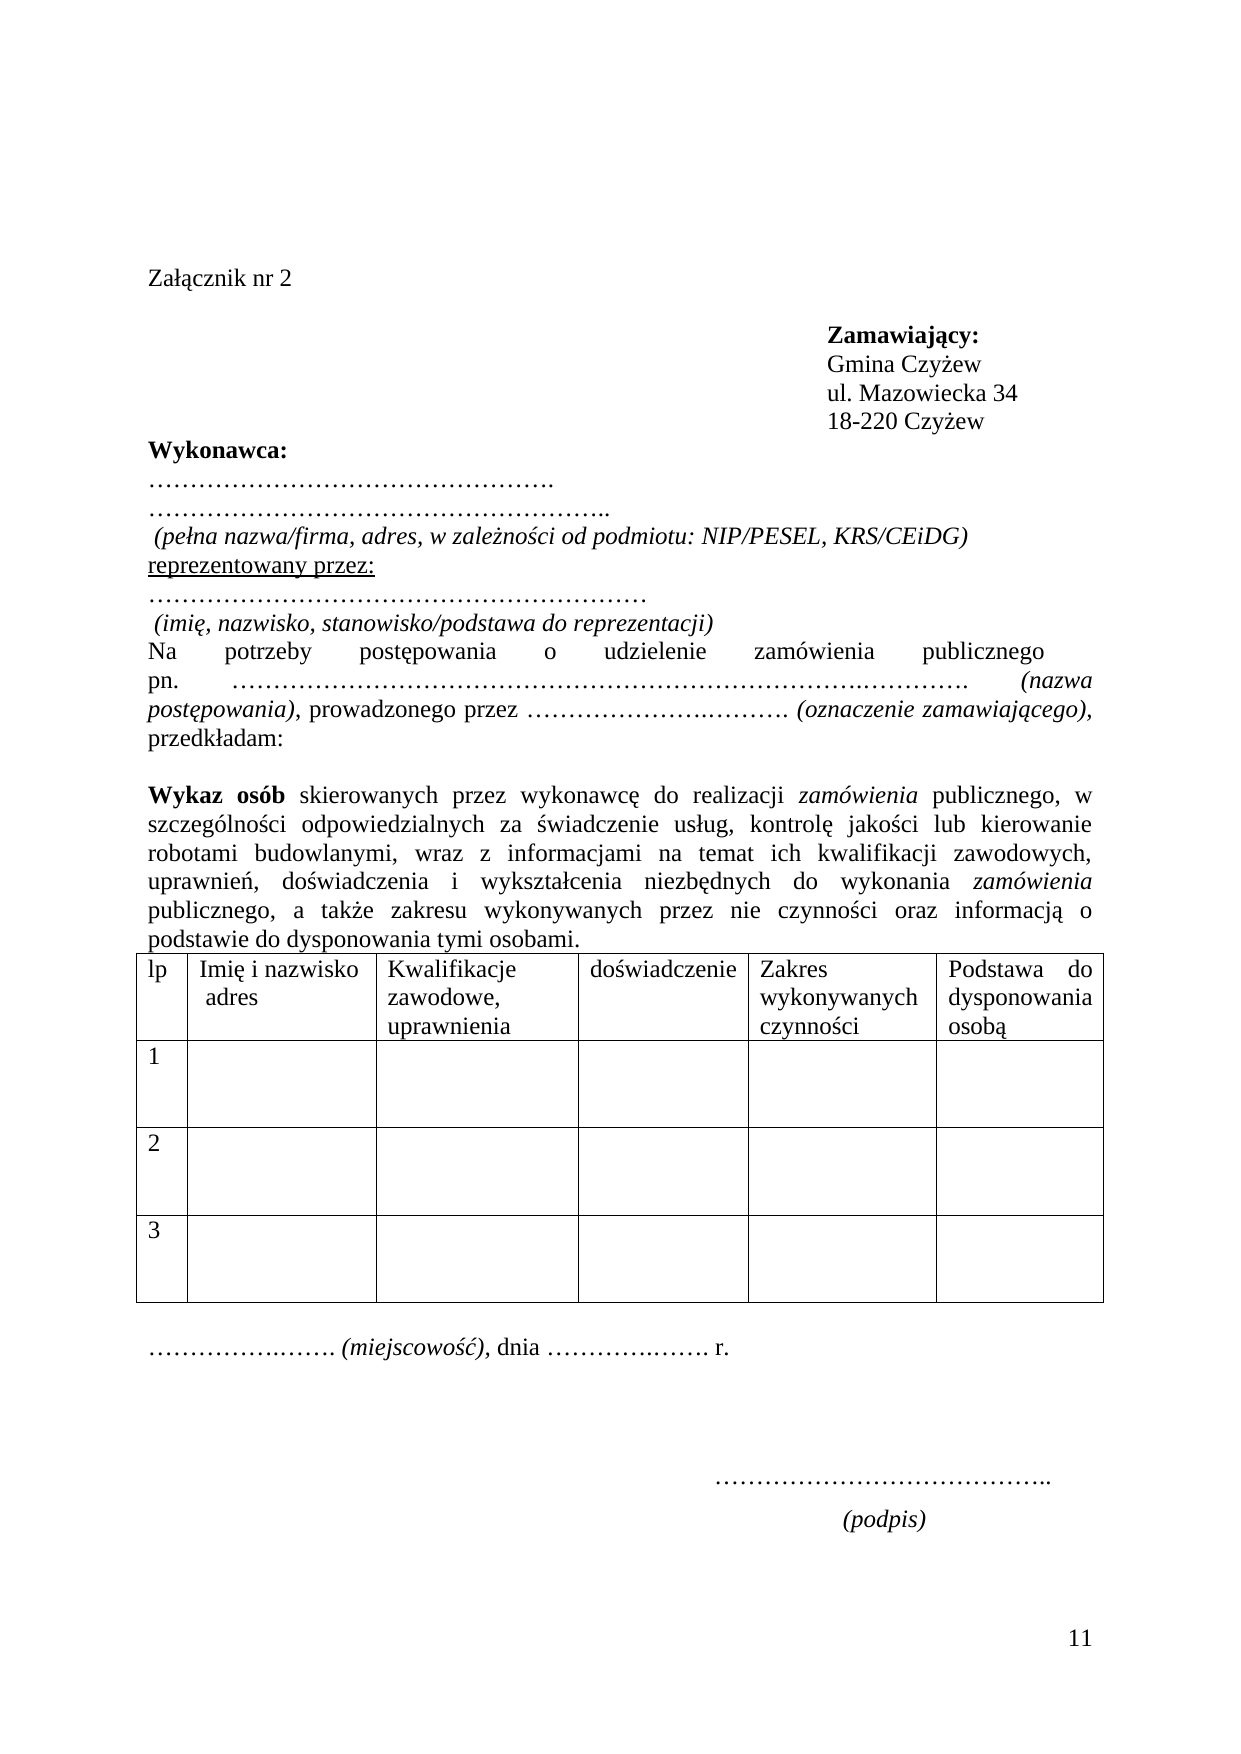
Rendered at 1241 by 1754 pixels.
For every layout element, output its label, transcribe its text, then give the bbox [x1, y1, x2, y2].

text ………………………………….. [148, 1461, 1093, 1490]
table_header doświadczenie [579, 954, 748, 1040]
table_header Podstawa do dysponowania osobą [937, 954, 1103, 1040]
table_cell [377, 1216, 578, 1302]
table_header Imię i nazwisko adres [188, 954, 376, 1040]
text ……………………………………………….. [148, 493, 1093, 521]
table_cell [377, 1041, 578, 1127]
text Załącznik nr 2 [148, 263, 1093, 291]
table_cell [749, 1128, 936, 1214]
table_header Kwalifikacje zawodowe, uprawnienia [377, 954, 578, 1040]
table_cell [377, 1128, 578, 1214]
text Wykaz osób skierowanych przez wykonawcę do realizacji zamówienia publicznego, w szczególności odpowiedzialnych za świadczenie usług, kontrolę jakości lub kierowanie robotami budowlanymi, wraz z informacjami na temat ich kwalifikacji zawodowych, uprawnień, doświadczenia i wykształcenia niezbędnych do wykonania zamówienia publicznego, a także zakresu wykonywanych przez nie czynności oraz informacją o podstawie do dysponowania tymi osobami. [148, 780, 1093, 953]
table_header Zakres wykonywanych czynności [749, 954, 936, 1040]
table_cell 2 [137, 1128, 187, 1214]
table_cell 3 [137, 1216, 187, 1302]
table_cell [749, 1216, 936, 1302]
table_cell [579, 1216, 748, 1302]
text ul. Mazowiecka 34 [148, 378, 1093, 406]
text Zamawiający: [148, 320, 1093, 349]
text Na potrzeby postępowania o udzielenie zamówienia publicznego pn. ………………………………………………………………….…………. (nazwa postępowania), prowadzonego przez ………………….………. (oznaczenie zamawiającego), przedkładam: [148, 636, 1093, 751]
text …………………………………………. [148, 464, 1093, 493]
text reprezentowany przez: [148, 550, 1093, 579]
table_cell [749, 1041, 936, 1127]
table_cell [188, 1128, 376, 1214]
table_cell [937, 1041, 1103, 1127]
text …………….……. (miejscowość), dnia ………….……. r. [148, 1332, 1093, 1360]
text 18-220 Czyżew [148, 406, 1093, 435]
table_cell [188, 1041, 376, 1127]
text Wykonawca: [148, 435, 1093, 464]
text (imię, nazwisko, stanowisko/podstawa do reprezentacji) [148, 608, 1078, 636]
table_cell [937, 1216, 1103, 1302]
text (podpis) [738, 1504, 1093, 1533]
table_header lp [137, 954, 187, 1040]
text Gmina Czyżew [148, 349, 1093, 378]
table_cell [579, 1128, 748, 1214]
table_cell [579, 1041, 748, 1127]
table_cell 1 [137, 1041, 187, 1127]
table_cell [188, 1216, 376, 1302]
text (pełna nazwa/firma, adres, w zależności od podmiotu: NIP/PESEL, KRS/CEiDG) [148, 521, 1093, 550]
table_cell [937, 1128, 1103, 1214]
text …………………………………………………… [148, 579, 1093, 608]
